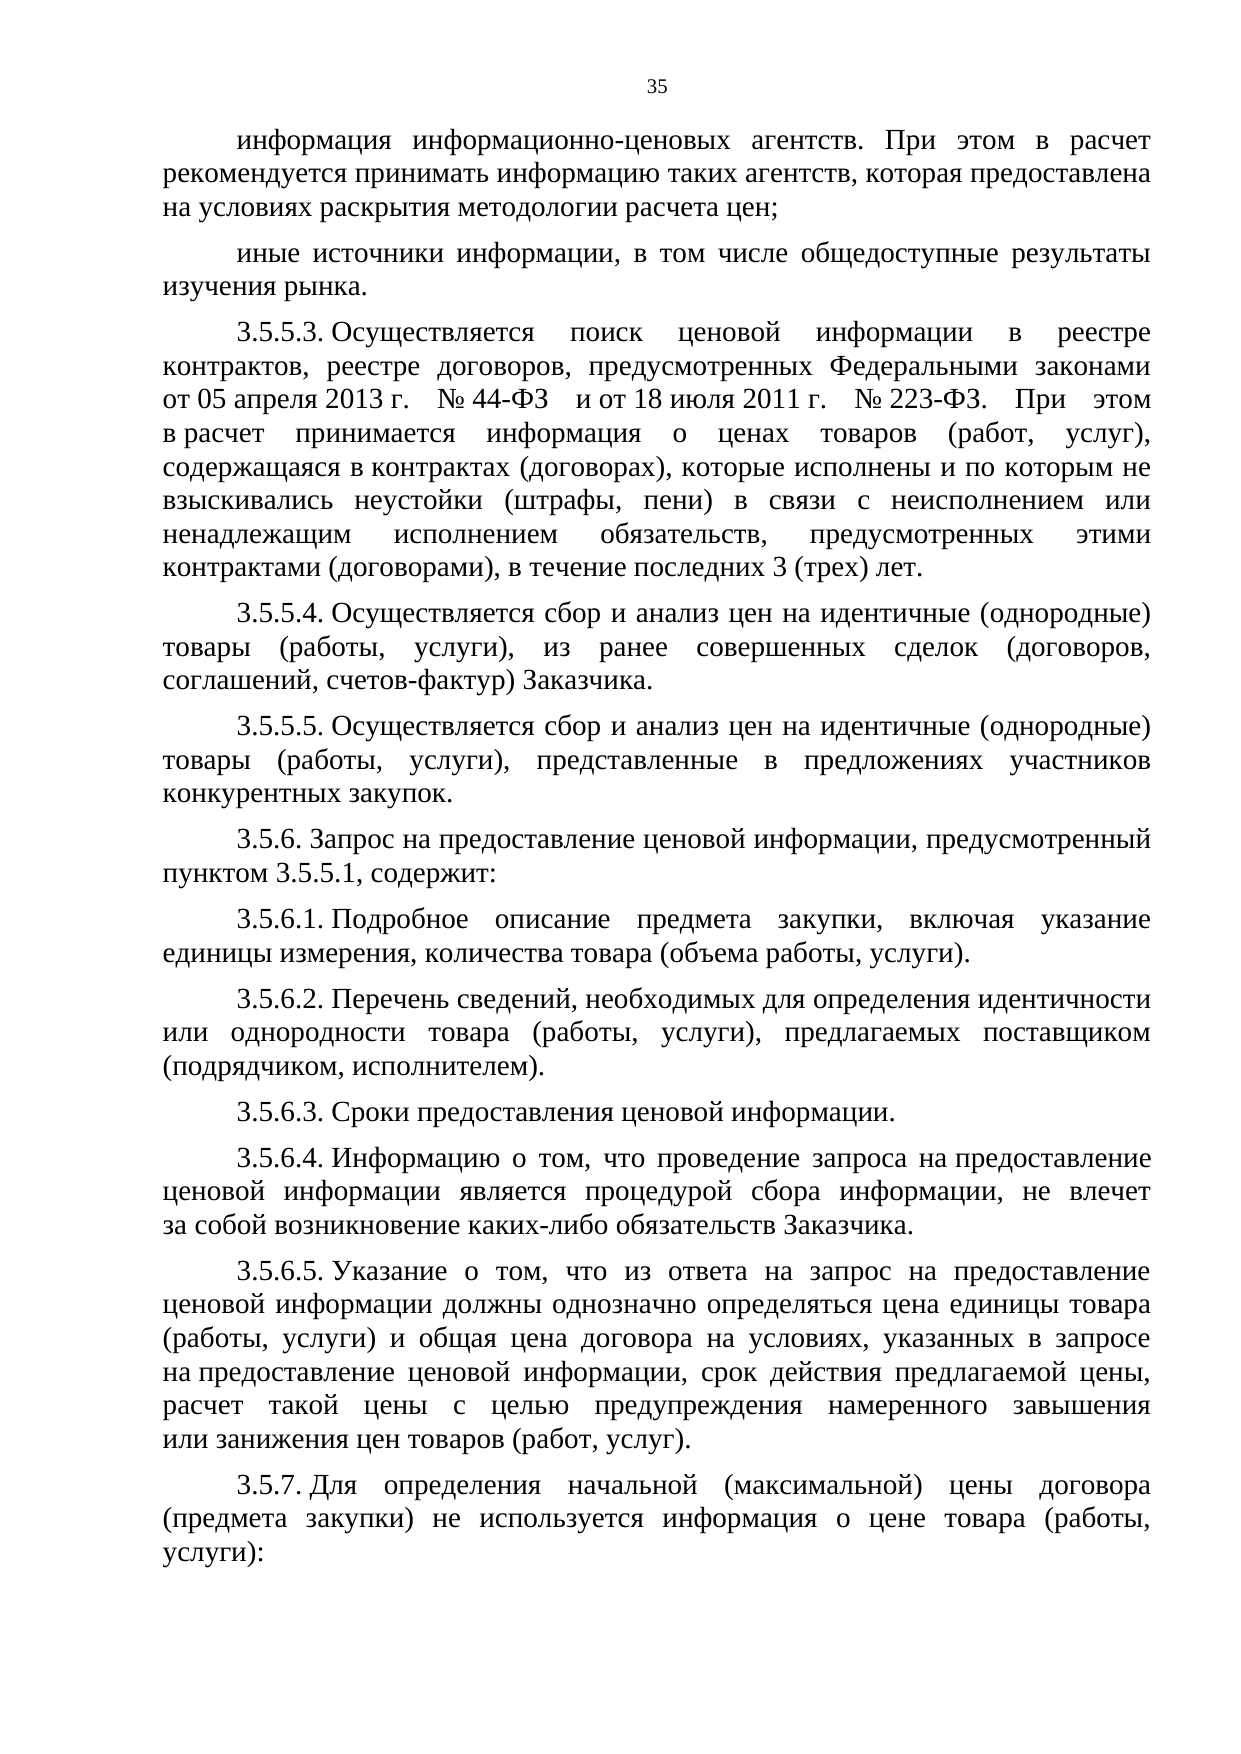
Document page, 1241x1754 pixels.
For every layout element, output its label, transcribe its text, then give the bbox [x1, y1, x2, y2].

list Указание о том, что из ответа на запрос на предоставление ценовой информации должны однозначно определяться цена единицы товара (работы, услуги) и общая цена договора на условиях, указанных в запросе на предоставление ценовой информации, срок действия предлагаемой цены, расчет такой цены с целью предупреждения намеренного завышения или занижения цен товаров (работ, услуг). [162, 1253, 1152, 1454]
list Для определения начальной (максимальной) цены договора (предмета закупки) не используется информация о цене товара (работы, услуги): [162, 1467, 1152, 1567]
list Перечень сведений, необходимых для определения идентичности или однородности товара (работы, услуги), предлагаемых поставщиком (подрядчиком, исполнителем). [162, 981, 1152, 1081]
list Осуществляется сбор и анализ цен на идентичные (однородные) товары (работы, услуги), представленные в предложениях участников конкурентных закупок. [162, 708, 1152, 809]
text иные источники информации, в том числе общедоступные результаты изучения рынка. [162, 235, 1152, 302]
list Подробное описание предмета закупки, включая указание единицы измерения, количества товара (объема работы, услуги). [162, 901, 1152, 968]
list Осуществляется сбор и анализ цен на идентичные (однородные) товары (работы, услуги), из ранее совершенных сделок (договоров, соглашений, счетов-фактур) Заказчика. [162, 595, 1152, 696]
text информация информационно-ценовых агентств. При этом в расчет рекомендуется принимать информацию таких агентств, которая предоставлена на условиях раскрытия методологии расчета цен; [162, 122, 1152, 222]
list Сроки предоставления ценовой информации. [162, 1094, 1152, 1127]
list Запрос на предоставление ценовой информации, предусмотренный пунктом 3.5.5.1, содержит: [162, 822, 1152, 889]
list Информацию о том, что проведение запроса на предоставление ценовой информации является процедурой сбора информации, не влечет за собой возникновение каких-либо обязательств Заказчика. [162, 1140, 1152, 1241]
list Осуществляется поиск ценовой информации в реестре контрактов, реестре договоров, предусмотренных Федеральными законами от 05 апреля 2013 г. № 44-ФЗ и от 18 июля 2011 г. № 223-ФЗ. При этом в расчет принимается информация о ценах товаров (работ, услуг), содержащаяся в контрактах (договорах), которые исполнены и по которым не взыскивались неустойки (штрафы, пени) в связи с неисполнением или ненадлежащим исполнением обязательств, предусмотренных этими контрактами (договорами), в течение последних 3 (трех) лет. [162, 314, 1152, 583]
